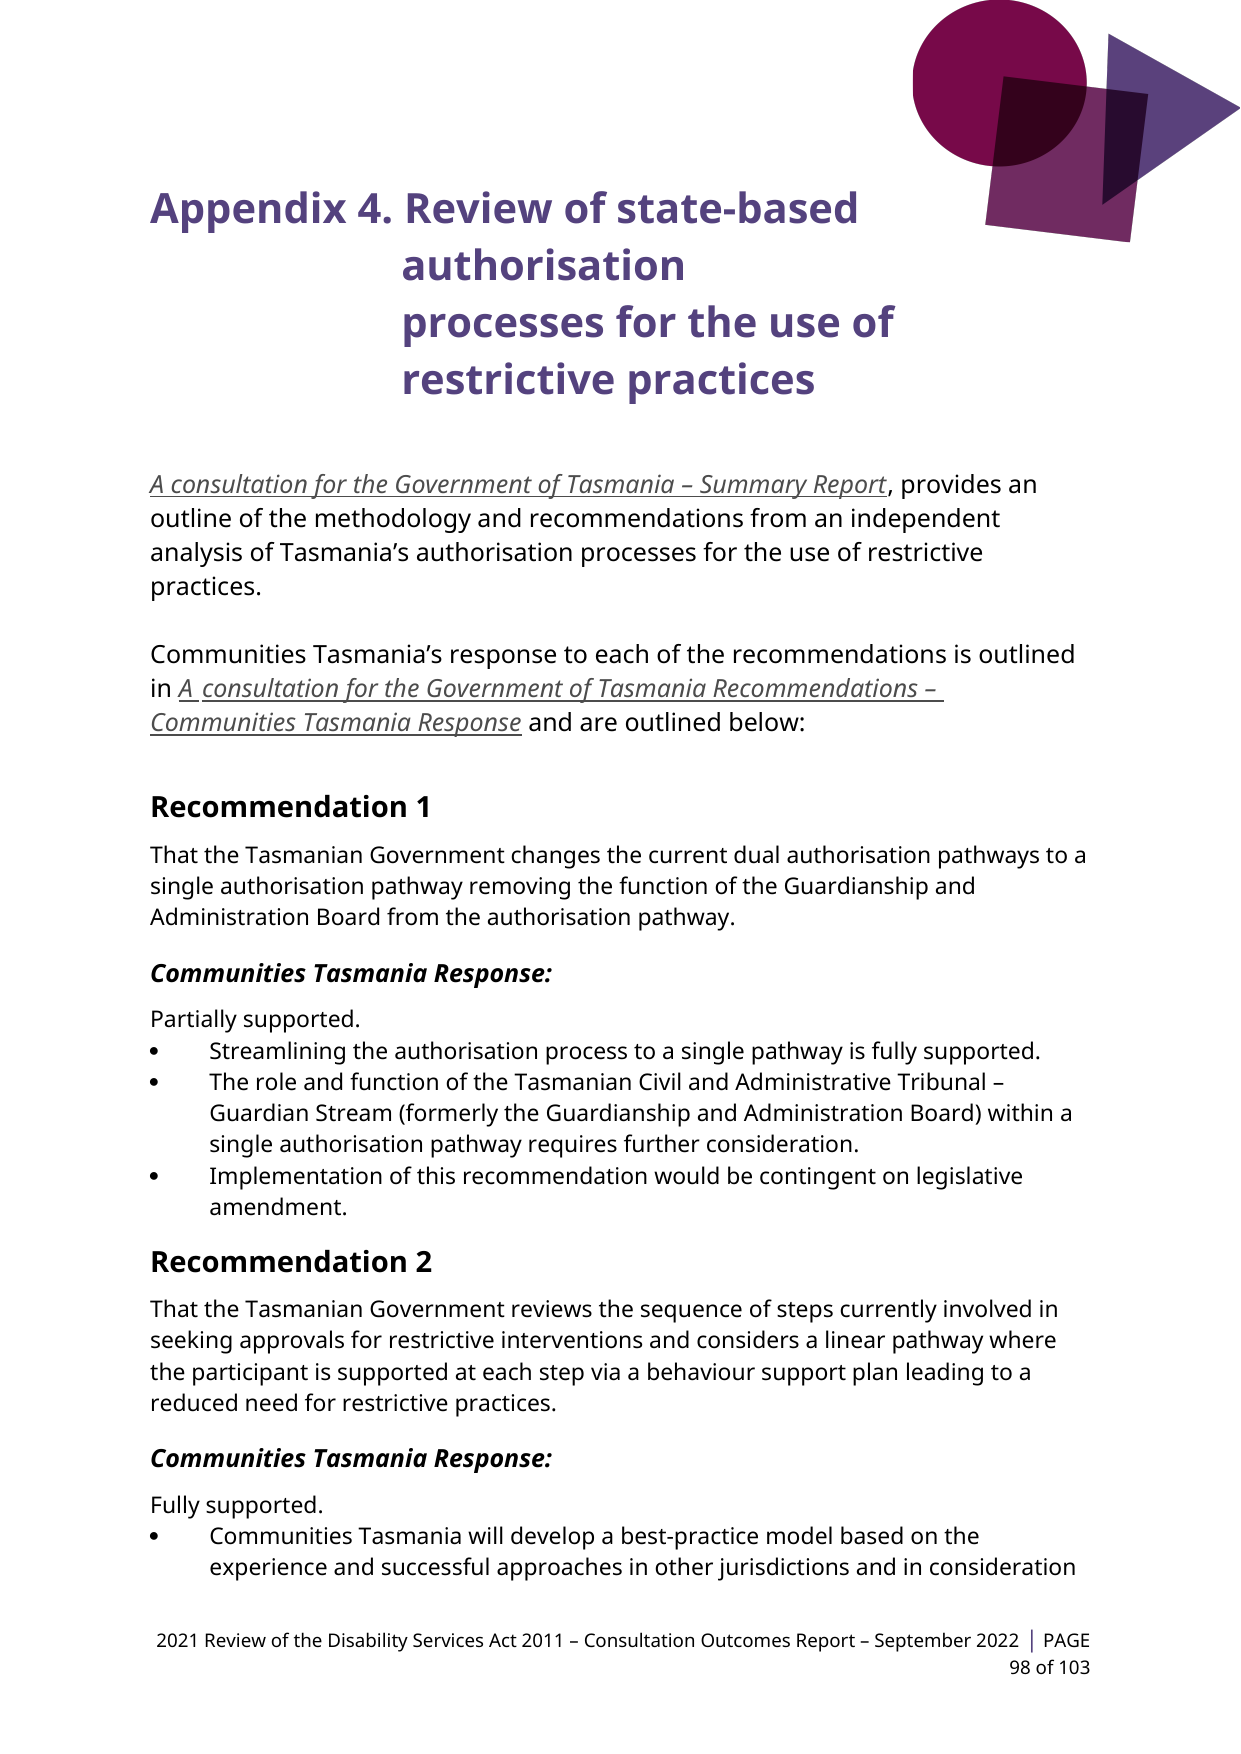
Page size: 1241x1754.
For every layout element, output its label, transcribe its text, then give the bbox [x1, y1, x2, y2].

list Implementation of this recommendation would be contingent on legislative amendment. [150, 1159, 1090, 1222]
text A consultation for the Government of Tasmania – Summary Report, provides an outline of the methodology and recommendations from an independent analysis of Tasmania’s authorisation processes for the use of restrictive practices. [150, 467, 1090, 603]
picture [912, 0, 1240, 243]
text Communities Tasmania Response: [150, 1443, 1090, 1474]
text Fully supported. [150, 1489, 1090, 1520]
list Streamlining the authorisation process to a single pathway is fully supported. [150, 1034, 1090, 1066]
subtitle Appendix 4. Review of state-based authorisation processes for the use of restrictive practices [150, 179, 1090, 406]
text Communities Tasmania Response: [150, 957, 1090, 989]
text Communities Tasmania’s response to each of the recommendations is outlined in A consultation for the Government of Tasmania Recommendations – Communities Tasmania Response and are outlined below: [150, 637, 1090, 739]
text That the Tasmanian Government changes the current dual authorisation pathways to a single authorisation pathway removing the function of the Guardianship and Administration Board from the authorisation pathway. [150, 839, 1090, 932]
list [150, 1520, 1090, 1582]
text Partially supported. [150, 1003, 1090, 1034]
list The role and function of the Tasmanian Civil and Administrative Tribunal – Guardian Stream (formerly the Guardianship and Administration Board) within a single authorisation pathway requires further consideration. [150, 1066, 1090, 1159]
text Recommendation 2 [150, 1247, 1090, 1278]
text Recommendation 1 [150, 793, 1090, 824]
text That the Tasmanian Government reviews the sequence of steps currently involved in seeking approvals for restrictive interventions and considers a linear pathway where the participant is supported at each step via a behaviour support plan leading to a reduced need for restrictive practices. [150, 1293, 1090, 1418]
